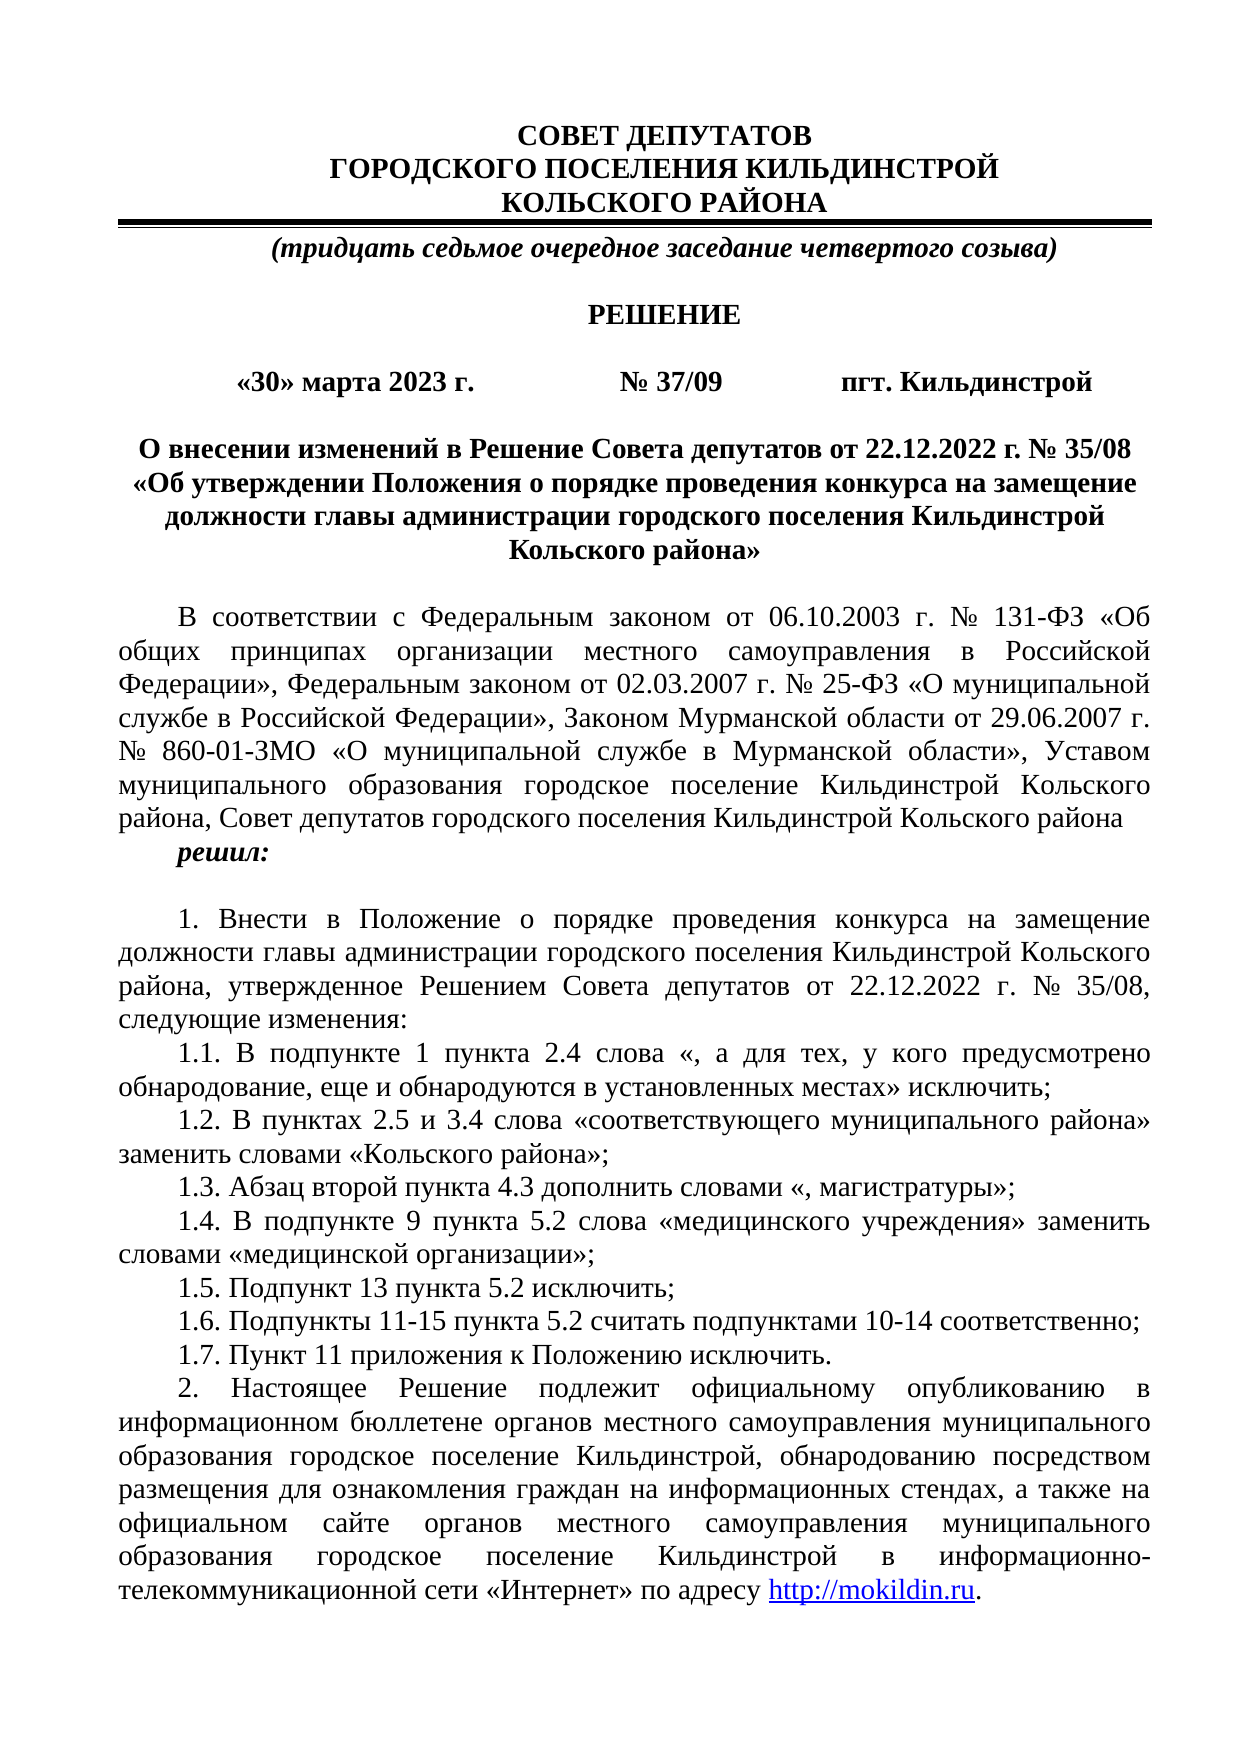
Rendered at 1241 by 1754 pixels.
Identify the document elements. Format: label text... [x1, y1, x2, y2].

text 1.1. В подпункте 1 пункта 2.4 слова «, а для тех, у кого предусмотрено обнародование, еще и обнародуются в установленных местах» исключить; [118, 1035, 1152, 1102]
text О внесении изменений в Решение Совета депутатов от 22.12.2022 г. № 35/08 «Об утверждении Положения о порядке проведения конкурса на замещение должности главы администрации городского поселения Кильдинстрой Кольского района» [118, 431, 1152, 566]
text 1.3. Абзац второй пункта 4.3 дополнить словами «, магистратуры»; [118, 1169, 1152, 1203]
text «30» марта 2023 г. № 37/09 пгт. Кильдинстрой [118, 364, 1152, 398]
text 1.2. В пунктах 2.5 и 3.4 слова «соответствующего муниципального района» заменить словами «Кольского района»; [118, 1102, 1152, 1169]
text ГОРОДСКОГО ПОСЕЛЕНИЯ КИЛЬДИНСТРОЙ [118, 152, 1152, 185]
text 1.5. Подпункт 13 пункта 5.2 исключить; [118, 1270, 1152, 1303]
text РЕШЕНИЕ [118, 297, 1152, 331]
text 1.7. Пункт 11 приложения к Положению исключить. [118, 1337, 1152, 1371]
text 1.4. В подпункте 9 пункта 5.2 слова «медицинского учреждения» заменить словами «медицинской организации»; [118, 1203, 1152, 1270]
text (тридцать седьмое очередное заседание четвертого созыва) [118, 228, 1152, 264]
text 2. Настоящее Решение подлежит официальному опубликованию в информационном бюллетене органов местного самоуправления муниципального образования городское поселение Кильдинстрой, обнародованию посредством размещения для ознакомления граждан на информационных стендах, а также на официальном сайте органов местного самоуправления муниципального образования городское поселение Кильдинстрой в информационно-телекоммуникационной сети «Интернет» по адресу http://mokildin.ru. [118, 1371, 1152, 1605]
text КОЛЬСКОГО РАЙОНА [118, 185, 1152, 219]
text В соответствии с Федеральным законом от 06.10.2003 г. № 131-ФЗ «Об общих принципах организации местного самоуправления в Российской Федерации», Федеральным законом от 02.03.2007 г. № 25-ФЗ «О муниципальной службе в Российской Федерации», Законом Мурманской области от 29.06.2007 г. № 860-01-ЗМО «О муниципальной службе в Мурманской области», Уставом муниципального образования городское поселение Кильдинстрой Кольского района, Совет депутатов городского поселения Кильдинстрой Кольского района [118, 599, 1152, 834]
text 1.6. Подпункты 11-15 пункта 5.2 считать подпунктами 10-14 соответственно; [118, 1303, 1152, 1337]
text СОВЕТ ДЕПУТАТОВ [118, 118, 1152, 152]
text решил: [118, 834, 1152, 867]
text 1. Внести в Положение о порядке проведения конкурса на замещение должности главы администрации городского поселения Кильдинстрой Кольского района, утвержденное Решением Совета депутатов от 22.12.2022 г. № 35/08, следующие изменения: [118, 901, 1152, 1035]
